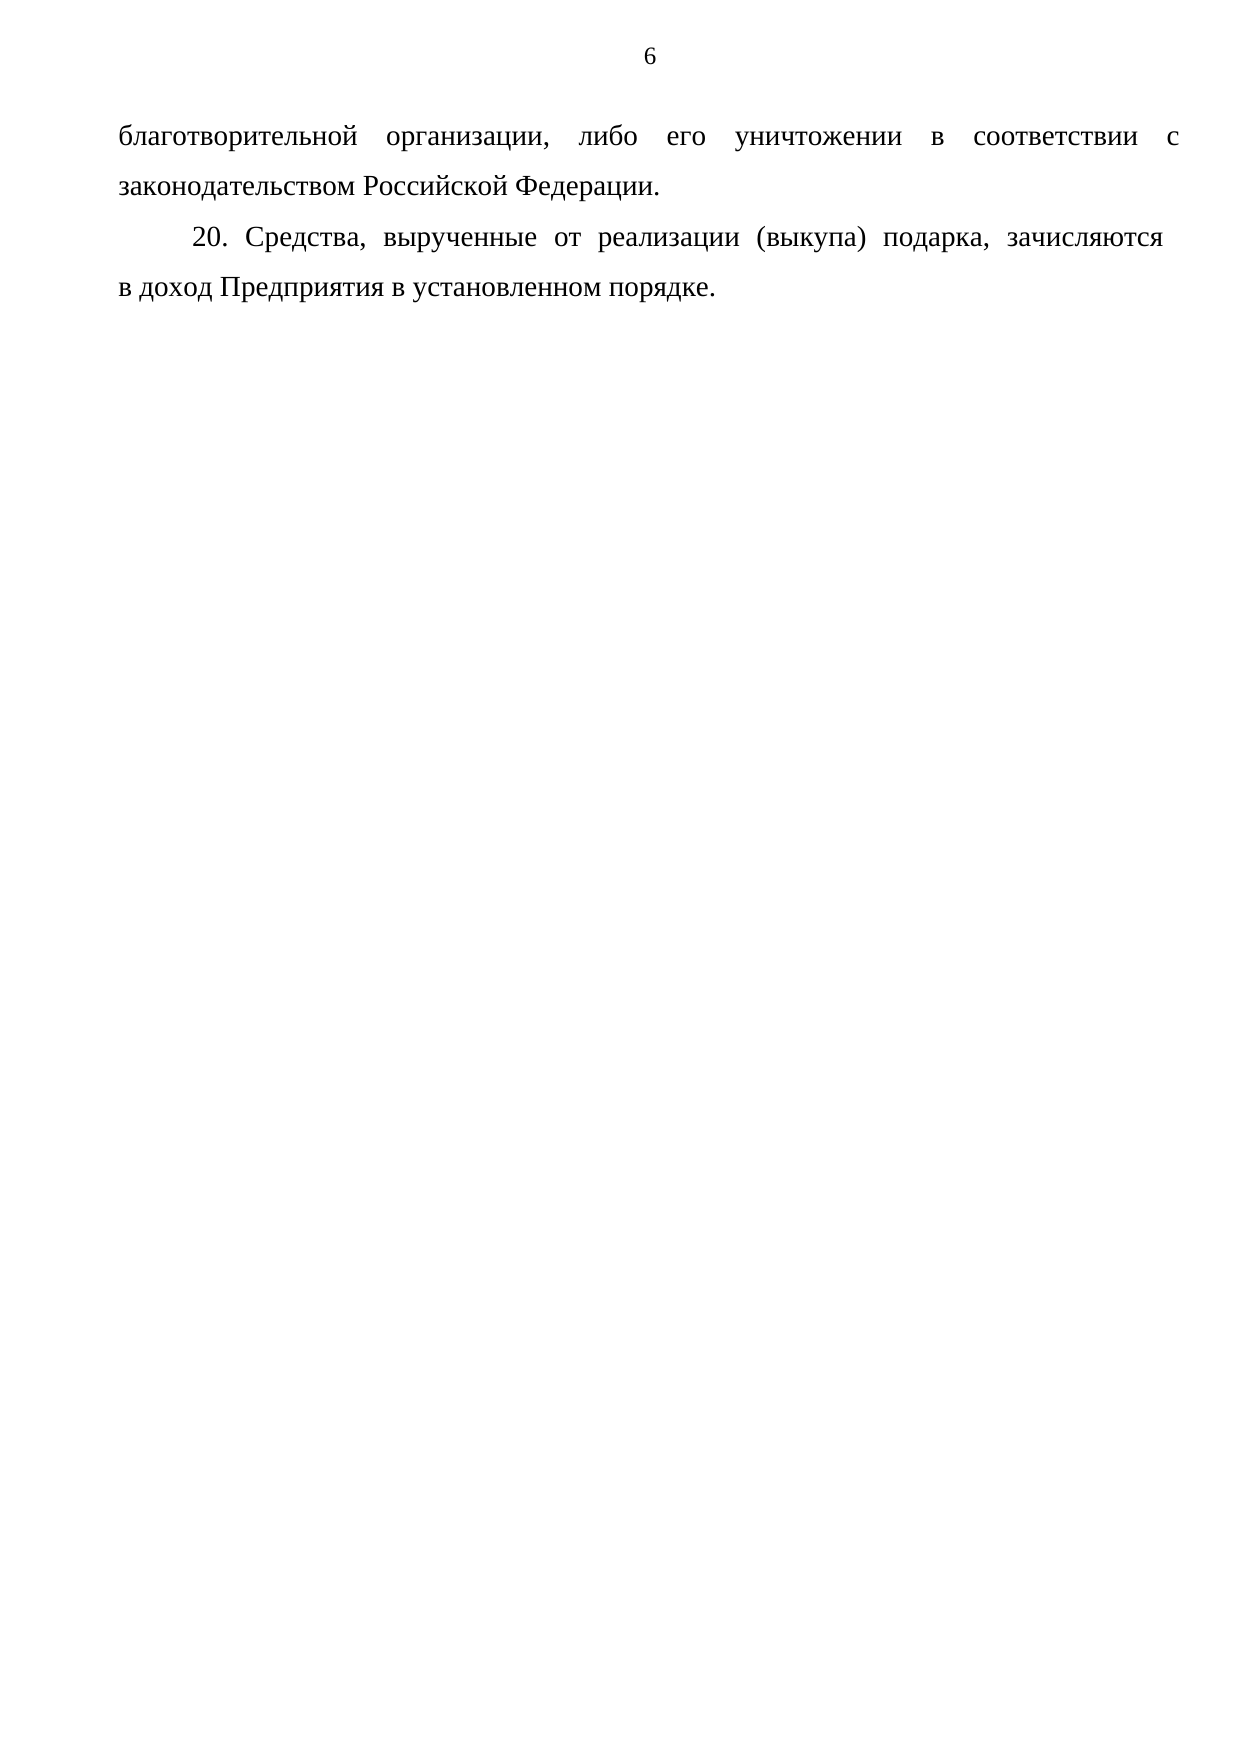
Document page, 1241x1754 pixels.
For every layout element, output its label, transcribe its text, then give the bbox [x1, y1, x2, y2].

text 20. Средства, вырученные от реализации (выкупа) подарка, зачисляются в доход Предприятия в установленном порядке. [118, 219, 1181, 303]
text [118, 118, 1181, 202]
